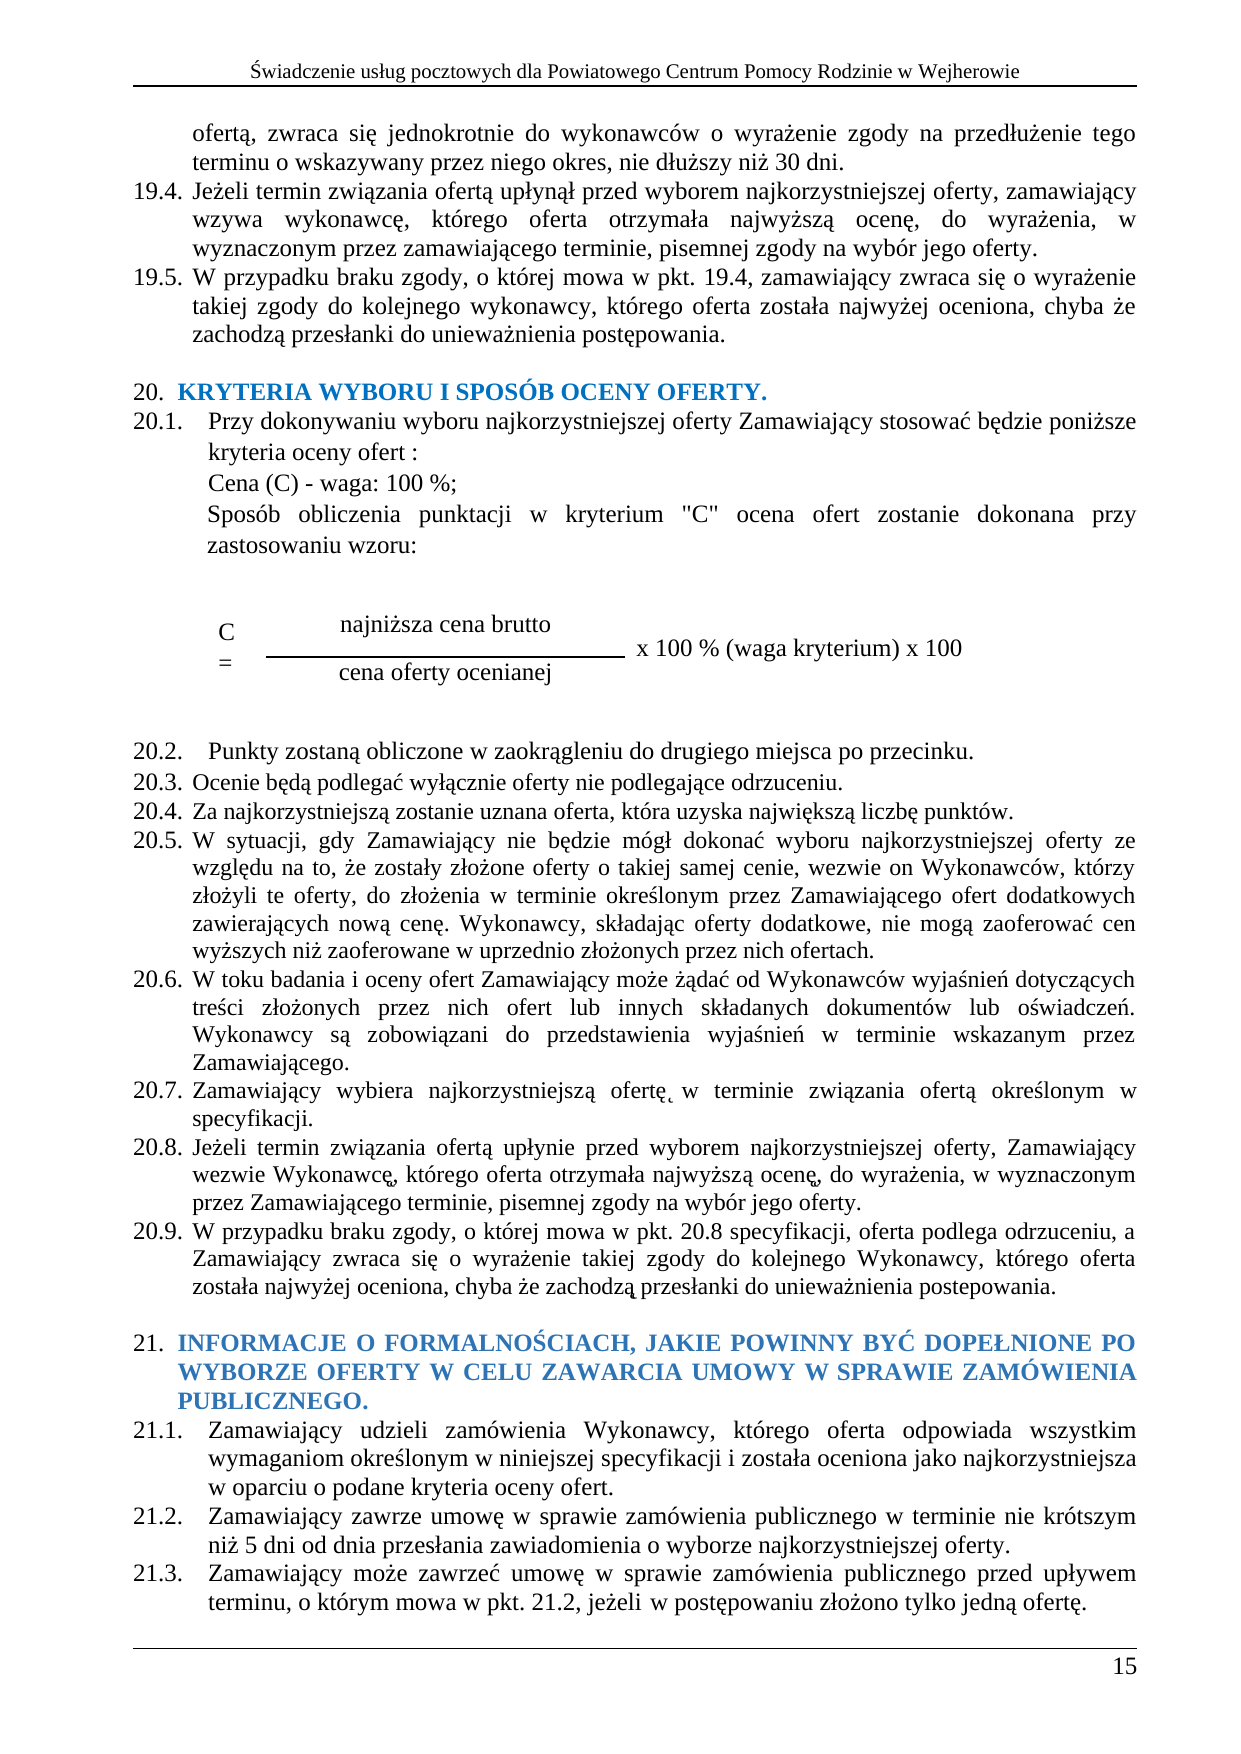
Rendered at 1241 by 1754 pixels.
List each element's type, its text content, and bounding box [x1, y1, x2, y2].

list Jeżeli termin związania ofertą upłynął przed wyborem najkorzystniejszej oferty, zamawiający wzywa wykonawcę, którego oferta otrzymała najwyższą ocenę, do wyrażenia, w wyznaczonym przez zamawiającego terminie, pisemnej zgody na wybór jego oferty. [133, 176, 1137, 262]
list W sytuacji, gdy Zamawiający nie będzie mógł dokonać wyboru najkorzystniejszej oferty ze względu na to, że zostały złożone oferty o takiej samej cenie, wezwie on Wykonawców, którzy złożyli te oferty, do złożenia w terminie określonym przez Zamawiającego ofert dodatkowych zawierających nową cenę. Wykonawcy, składając oferty dodatkowe, nie mogą zaoferować cen wyższych niż zaoferowane w uprzednio złożonych przez nich ofertach. [133, 825, 1137, 964]
list Zamawiający zawrze umowę w sprawie zamówienia publicznego w terminie nie krótszym niż 5 dni od dnia przesłania zawiadomienia o wyborze najkorzystniejszej oferty. [133, 1501, 1137, 1558]
list Przy dokonywaniu wyboru najkorzystniejszej oferty Zamawiający stosować będzie poniższe kryteria oceny ofert : [133, 406, 1137, 466]
list W toku badania i oceny ofert Zamawiający może żądać od Wykonawców wyjaśnień dotyczących treści złożonych przez nich ofert lub innych składanych dokumentów lub oświadczeń. Wykonawcy są zobowiązani do przedstawienia wyjaśnień w terminie wskazanym przez Zamawiającego. [133, 964, 1137, 1075]
list W przypadku braku zgody, o której mowa w pkt. 19.4, zamawiający zwraca się o wyrażenie takiej zgody do kolejnego wykonawcy, którego oferta została najwyżej oceniona, chyba że zachodzą przesłanki do unieważnienia postępowania. [133, 262, 1137, 348]
subtitle KRYTERIA WYBORU I SPOSÓB OCENY OFERTY. [133, 377, 1137, 406]
list Ocenie będą podlegać wyłącznie oferty nie podlegające odrzuceniu. [133, 767, 1137, 796]
list Zamawiający udzieli zamówienia Wykonawcy, którego oferta odpowiada wszystkim wymaganiom określonym w niniejszej specyfikacji i została oceniona jako najkorzystniejsza w oparciu o podane kryteria oceny ofert. [133, 1415, 1137, 1501]
subtitle INFORMACJE O FORMALNOŚCIACH, JAKIE POWINNY BYĆ DOPEŁNIONE PO WYBORZE OFERTY W CELU ZAWARCIA UMOWY W SPRAWIE ZAMÓWIENIA PUBLICZNEGO. [133, 1328, 1137, 1415]
table_header C = [207, 609, 266, 705]
list W przypadku braku zgody, o której mowa w pkt. 20.8 specyfikacji, oferta podlega odrzuceniu, a Zamawiający zwraca się o wyrażenie takiej zgody do kolejnego Wykonawcy, którego oferta została najwyżej oceniona, chyba że zachodzą̨ przesłanki do unieważnienia postepowania. [133, 1216, 1137, 1300]
table_cell cena oferty ocenianej [266, 658, 625, 705]
list Jeżeli termin związania ofertą upłynie przed wyborem najkorzystniejszej oferty, Zamawiający wezwie Wykonawcę̨, którego oferta otrzymała najwyższą ocenę̨, do wyrażenia, w wyznaczonym przez Zamawiającego terminie, pisemnej zgody na wybór jego oferty. [133, 1132, 1137, 1216]
table_header najniższa cena brutto [266, 609, 625, 656]
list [133, 118, 1137, 176]
list Za najkorzystniejszą zostanie uznana oferta, która uzyska największą liczbę punktów. [133, 796, 1137, 825]
list Punkty zostaną obliczone w zaokrągleniu do drugiego miejsca po przecinku. [133, 736, 1137, 765]
list Zamawiający wybiera najkorzystniejszą ofertę̨ w terminie związania ofertą określonym w specyfikacji. [133, 1075, 1137, 1132]
text Sposób obliczenia punktacji w kryterium "C" ocena ofert zostanie dokonana przy zastosowaniu wzoru: [207, 499, 1137, 559]
table_header x 100 % (waga kryterium) x 100 [625, 609, 983, 705]
list Zamawiający może zawrzeć umowę w sprawie zamówienia publicznego przed upływem terminu, o którym mowa w pkt. 21.2, jeżeli w postępowaniu złożono tylko jedną ofertę. [133, 1558, 1137, 1616]
text Cena (C) - waga: 100 %; [208, 468, 1137, 497]
